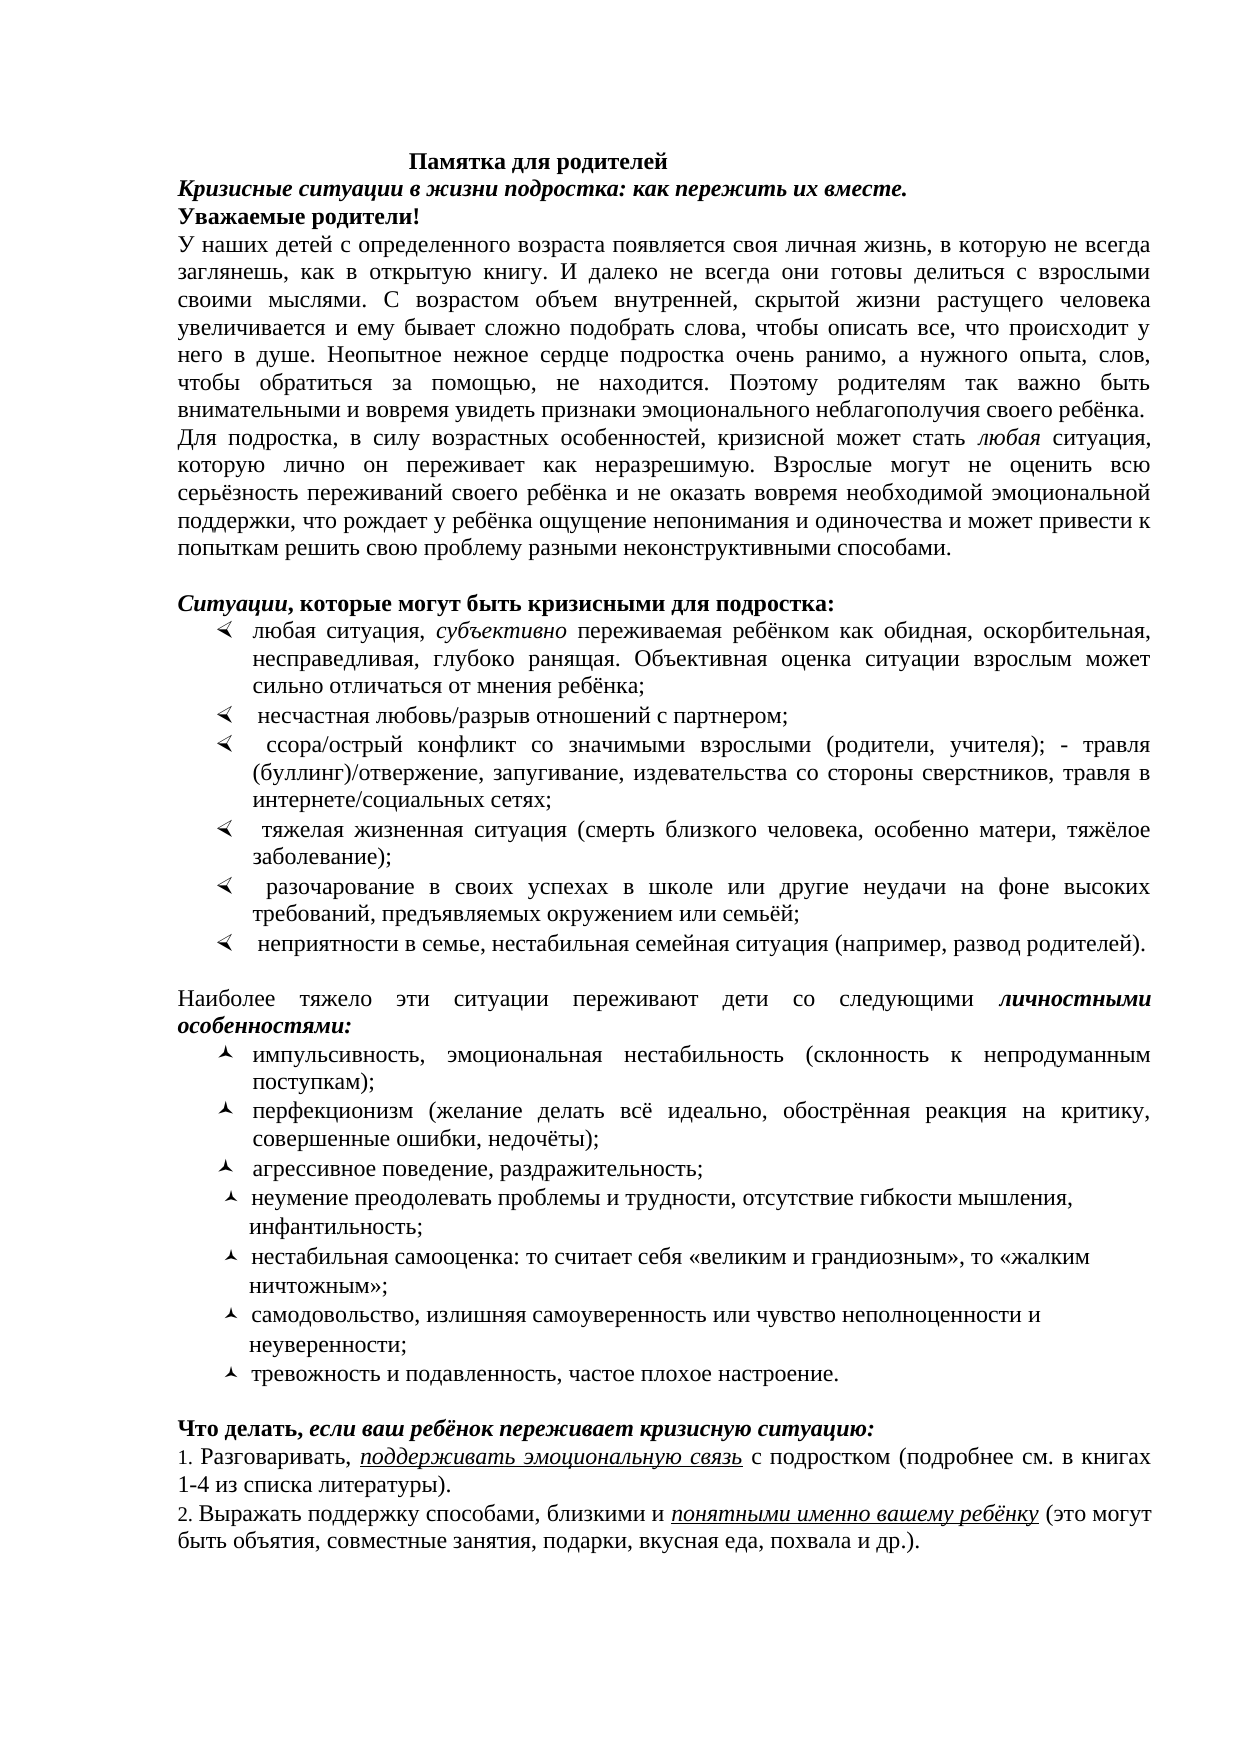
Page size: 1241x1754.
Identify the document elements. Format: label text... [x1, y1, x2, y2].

text Ситуации, которые могут быть кризисными для подростка: [177, 588, 1152, 616]
text Что делать, если ваш ребёнок переживает кризисную ситуацию: [177, 1414, 1152, 1442]
text Памятка для родителей [177, 147, 1152, 174]
text Кризисные ситуации в жизни подростка: как пережить их вместе. [177, 174, 1152, 202]
text У наших детей с определенного возраста появляется своя личная жизнь, в которую не всегда заглянешь, как в открытую книгу. И далеко не всегда они готовы делиться с взрослыми своими мыслями. С возрастом объем внутренней, скрытой жизни растущего человека увеличивается и ему бывает сложно подобрать слова, чтобы описать все, что происходит у него в душе. Неопытное нежное сердце подростка очень ранимо, а нужного опыта, слов, чтобы обратиться за помощью, не находится. Поэтому родителям так важно быть внимательными и вовремя увидеть признаки эмоционального неблагополучия своего ребёнка. [177, 230, 1152, 423]
list неумение преодолевать проблемы и трудности, отсутствие гибкости мышления, [222, 1183, 1152, 1211]
list разочарование в своих успехах в школе или другие неудачи на фоне высоких требований, предъявляемых окружением или семьёй; [215, 872, 1152, 927]
text 2. Выражать поддержку способами, близкими и понятными именно вашему ребёнку (это могут быть объятия, совместные занятия, подарки, вкусная еда, похвала и др.). [177, 1499, 1152, 1554]
list самодовольство, излишняя самоуверенность или чувство неполноценности и [222, 1300, 1152, 1328]
text Уважаемые родители! [177, 202, 1152, 230]
list несчастная любовь/разрыв отношений с партнером; [215, 701, 1152, 728]
list любая ситуация, субъективно переживаемая ребёнком как обидная, оскорбительная, несправедливая, глубоко ранящая. Объективная оценка ситуации взрослым может сильно отличаться от мнения ребёнка; [215, 616, 1152, 699]
text 1. Разговаривать, поддерживать эмоциональную связь с подростком (подробнее см. в книгах 1-4 из списка литературы). [177, 1442, 1152, 1497]
text Для подростка, в силу возрастных особенностей, кризисной может стать любая ситуация, которую лично он переживает как неразрешимую. Взрослые могут не оценить всю серьёзность переживаний своего ребёнка и не оказать вовремя необходимой эмоциональной поддержки, что рождает у ребёнка ощущение непонимания и одиночества и может привести к попыткам решить свою проблему разными неконструктивными способами. [177, 423, 1152, 561]
list ссора/острый конфликт со значимыми взрослыми (родители, учителя); - травля (буллинг)/отвержение, запугивание, издевательства со стороны сверстников, травля в интернете/социальных сетях; [215, 730, 1152, 813]
text инфантильность; [177, 1212, 1152, 1240]
list тяжелая жизненная ситуация (смерть близкого человека, особенно матери, тяжёлое заболевание); [215, 815, 1152, 870]
list импульсивность, эмоциональная нестабильность (склонность к непродуманным поступкам); [215, 1039, 1152, 1095]
text ничтожным»; [177, 1271, 1152, 1299]
list тревожность и подавленность, частое плохое настроение. [222, 1359, 1152, 1387]
text неуверенности; [177, 1330, 1152, 1357]
list неприятности в семье, нестабильная семейная ситуация (например, развод родителей). [215, 929, 1152, 956]
text Наиболее тяжело эти ситуации переживают дети со следующими личностными особенностями: [177, 984, 1152, 1039]
list перфекционизм (желание делать всё идеально, обострённая реакция на критику, совершенные ошибки, недочёты); [215, 1097, 1152, 1152]
list нестабильная самооценка: то считает себя «великим и грандиозным», то «жалким [222, 1242, 1152, 1269]
list агрессивное поведение, раздражительность; [215, 1153, 1152, 1181]
